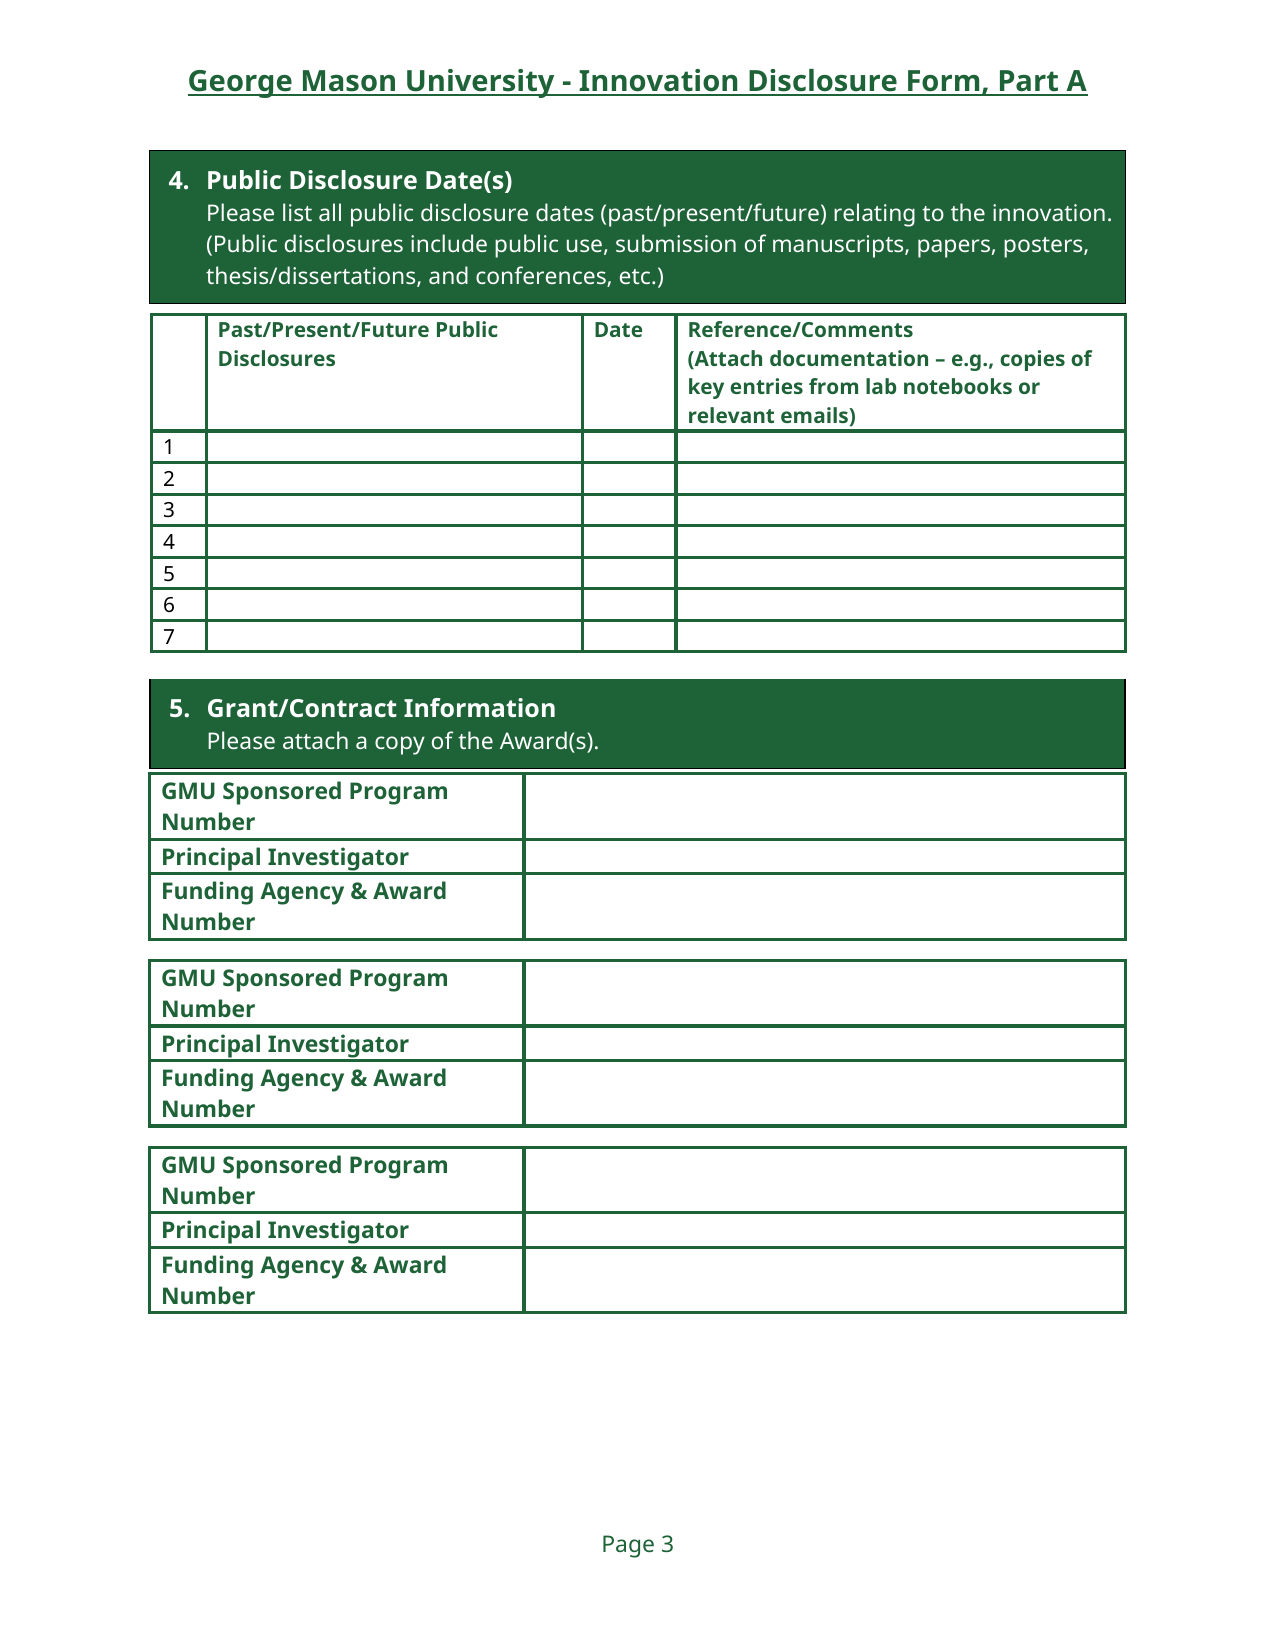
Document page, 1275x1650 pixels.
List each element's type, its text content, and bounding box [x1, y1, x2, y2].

table_header Past/Present/Future Public Disclosures [208, 316, 581, 429]
table_cell [208, 464, 581, 492]
table_cell 4 [153, 527, 205, 556]
table_cell [526, 1062, 1124, 1124]
table_cell [208, 590, 581, 619]
table_header GMU Sponsored Program Number [151, 775, 522, 837]
table_cell [584, 559, 674, 587]
table_cell 2 [153, 464, 205, 492]
table_cell [584, 527, 674, 556]
table_cell [584, 622, 674, 650]
table_header Reference/Comments (Attach documentation – e.g., copies of key entries from lab notebooks or relevant emails) [678, 316, 1124, 429]
table_header [153, 316, 205, 429]
table_header [526, 1149, 1124, 1211]
table_cell Funding Agency & Award Number [151, 875, 522, 937]
table_cell [678, 590, 1124, 619]
table_cell [526, 1028, 1124, 1059]
table_cell 6 [153, 590, 205, 619]
table_cell [526, 841, 1124, 872]
table_cell [678, 559, 1124, 587]
table_header Date [584, 316, 674, 429]
table_cell [584, 496, 674, 524]
table_cell [526, 875, 1124, 937]
table_cell [208, 433, 581, 461]
table_cell [678, 622, 1124, 650]
table_cell [678, 527, 1124, 556]
table_cell [526, 1249, 1124, 1311]
table_header Public Disclosure Date(s) Please list all public disclosure dates (past/present/future) relating to the innovation. (Public disclosures include public use, submission of manuscripts, papers, posters, thesis/dissertations, and conferences, etc.) [150, 151, 1125, 303]
table_cell [526, 1214, 1124, 1246]
table_cell Funding Agency & Award Number [151, 1062, 522, 1124]
table_cell [678, 464, 1124, 492]
table_cell [584, 433, 674, 461]
table_cell Principal Investigator [151, 841, 522, 872]
table_header GMU Sponsored Program Number [151, 1149, 522, 1211]
table_cell [678, 433, 1124, 461]
table_cell [584, 590, 674, 619]
table_cell [584, 464, 674, 492]
table_cell [208, 496, 581, 524]
table_cell Funding Agency & Award Number [151, 1249, 522, 1311]
table_cell [208, 559, 581, 587]
table_cell [208, 527, 581, 556]
table_cell [678, 496, 1124, 524]
table_header [526, 962, 1124, 1024]
table_cell 7 [153, 622, 205, 650]
table_cell Principal Investigator [151, 1214, 522, 1246]
table_header Grant/Contract Information Please attach a copy of the Award(s). [151, 679, 1124, 768]
table_header [526, 775, 1124, 837]
table_cell 1 [153, 433, 205, 461]
table_cell Principal Investigator [151, 1028, 522, 1059]
table_cell [208, 622, 581, 650]
table_header GMU Sponsored Program Number [151, 962, 522, 1024]
table_cell 3 [153, 496, 205, 524]
table_cell 5 [153, 559, 205, 587]
